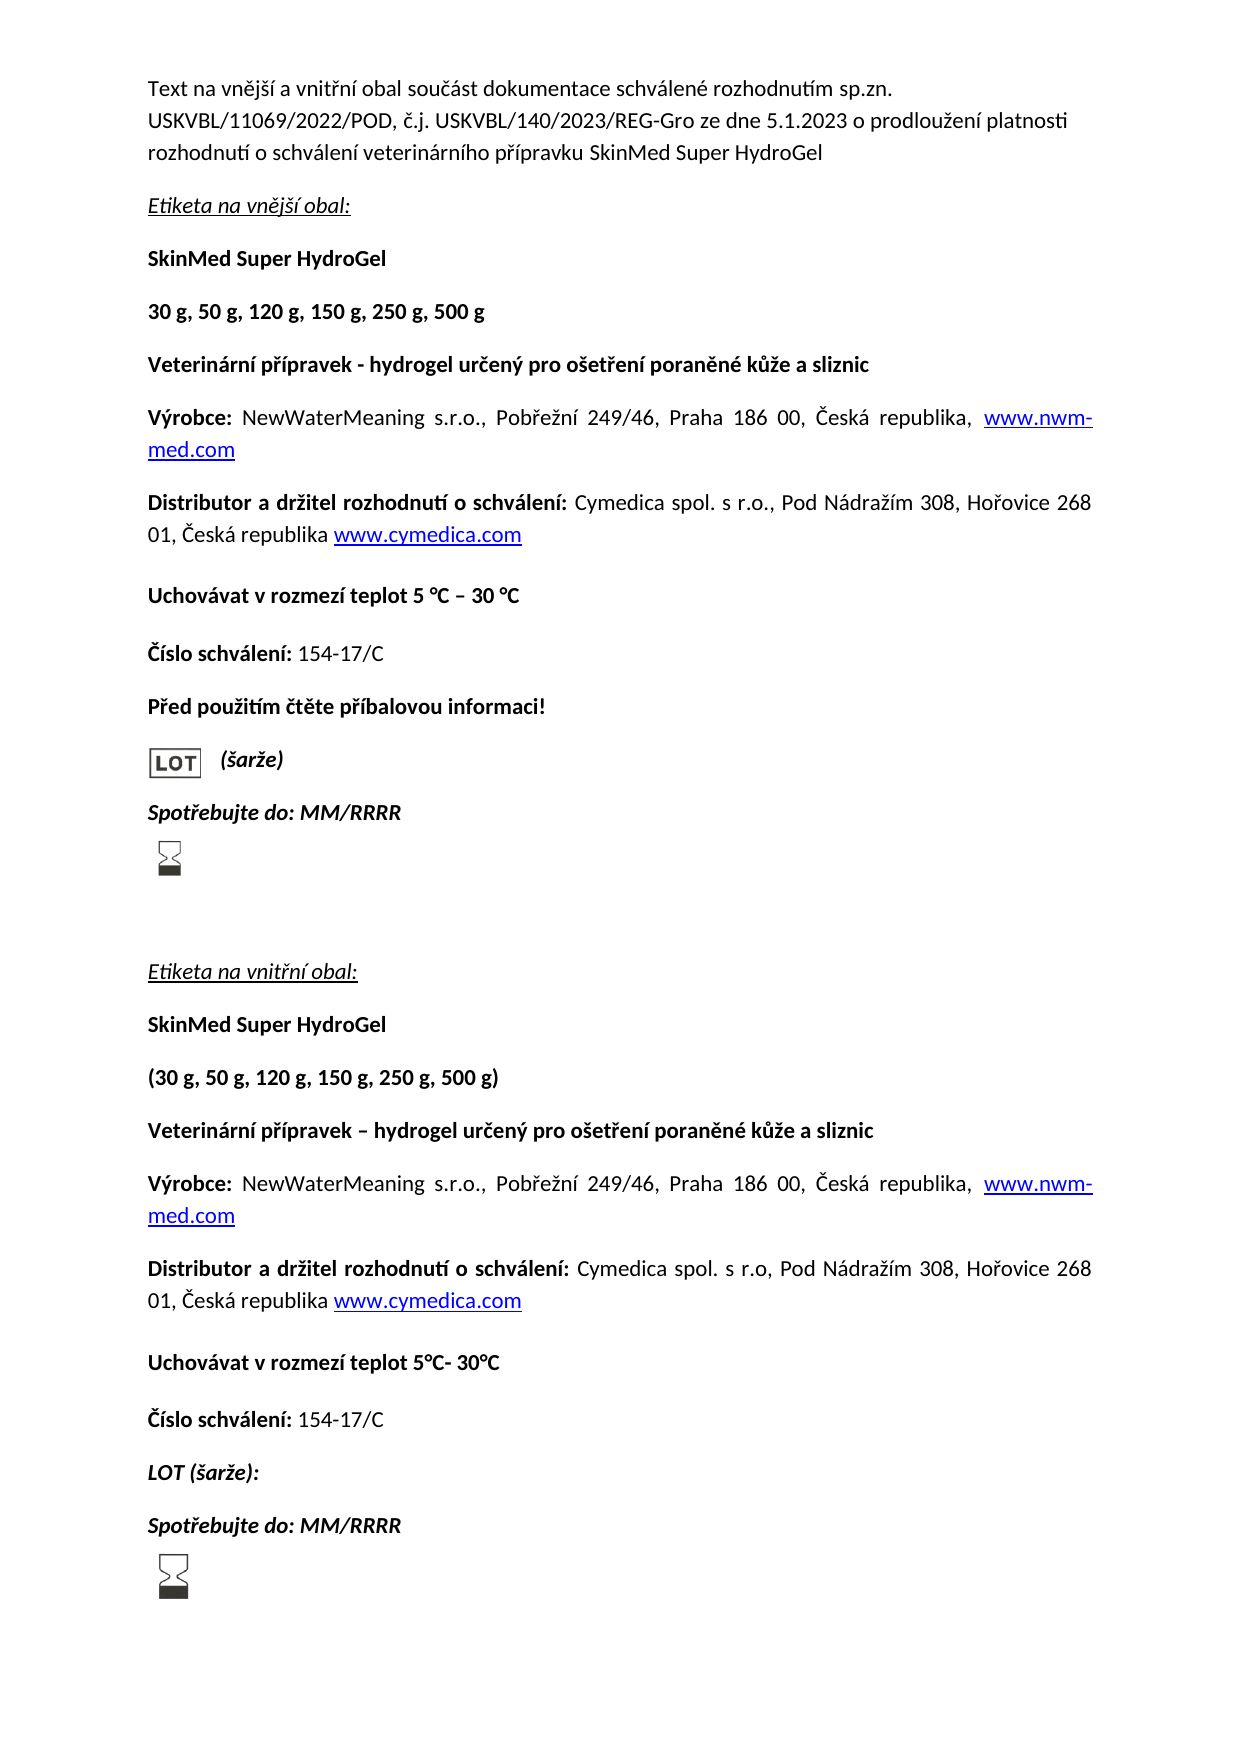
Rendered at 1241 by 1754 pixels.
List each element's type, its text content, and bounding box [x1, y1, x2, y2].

text 30 g, 50 g, 120 g, 150 g, 250 g, 500 g [148, 297, 1093, 325]
text Distributor a držitel rozhodnutí o schválení: Cymedica spol. s r.o., Pod Nádražím 308, Hořovice 268 01, Česká republika www.cymedica.com [148, 488, 1093, 548]
text Výrobce: NewWaterMeaning s.r.o., Pobřežní 249/46, Praha 186 00, Česká republika, www.nwm-med.com [148, 403, 1093, 463]
text (30 g, 50 g, 120 g, 150 g, 250 g, 500 g) [148, 1063, 1093, 1091]
picture [157, 1553, 191, 1601]
text Etiketa na vnitřní obal: [148, 957, 1093, 985]
text Uchovávat v rozmezí teplot 5°C- 30°C [148, 1348, 1093, 1376]
text Číslo schválení: 154-17/C [148, 639, 1093, 667]
text Spotřebujte do: MM/RRRR [148, 798, 1093, 826]
text Spotřebujte do: MM/RRRR [148, 1511, 1093, 1539]
text (šarže) [148, 745, 1093, 773]
text Distributor a držitel rozhodnutí o schválení: Cymedica spol. s r.o, Pod Nádražím 308, Hořovice 268 01, Česká republika www.cymedica.com [148, 1254, 1093, 1314]
text Veterinární přípravek – hydrogel určený pro ošetření poraněné kůže a sliznic [148, 1116, 1093, 1144]
text Veterinární přípravek - hydrogel určený pro ošetření poraněné kůže a sliznic [148, 350, 1093, 378]
text Před použitím čtěte příbalovou informaci! [148, 692, 1093, 720]
picture [156, 840, 183, 877]
text Výrobce: NewWaterMeaning s.r.o., Pobřežní 249/46, Praha 186 00, Česká republika, www.nwm-med.com [148, 1169, 1093, 1229]
text Etiketa na vnější obal: [148, 191, 1093, 219]
text LOT (šarže): [148, 1458, 1093, 1486]
text SkinMed Super HydroGel [148, 1010, 1093, 1038]
text Číslo schválení: 154-17/C [148, 1405, 1093, 1433]
text SkinMed Super HydroGel [148, 244, 1093, 272]
text Uchovávat v rozmezí teplot 5 °C – 30 °C [148, 582, 1093, 610]
picture [147, 746, 201, 779]
